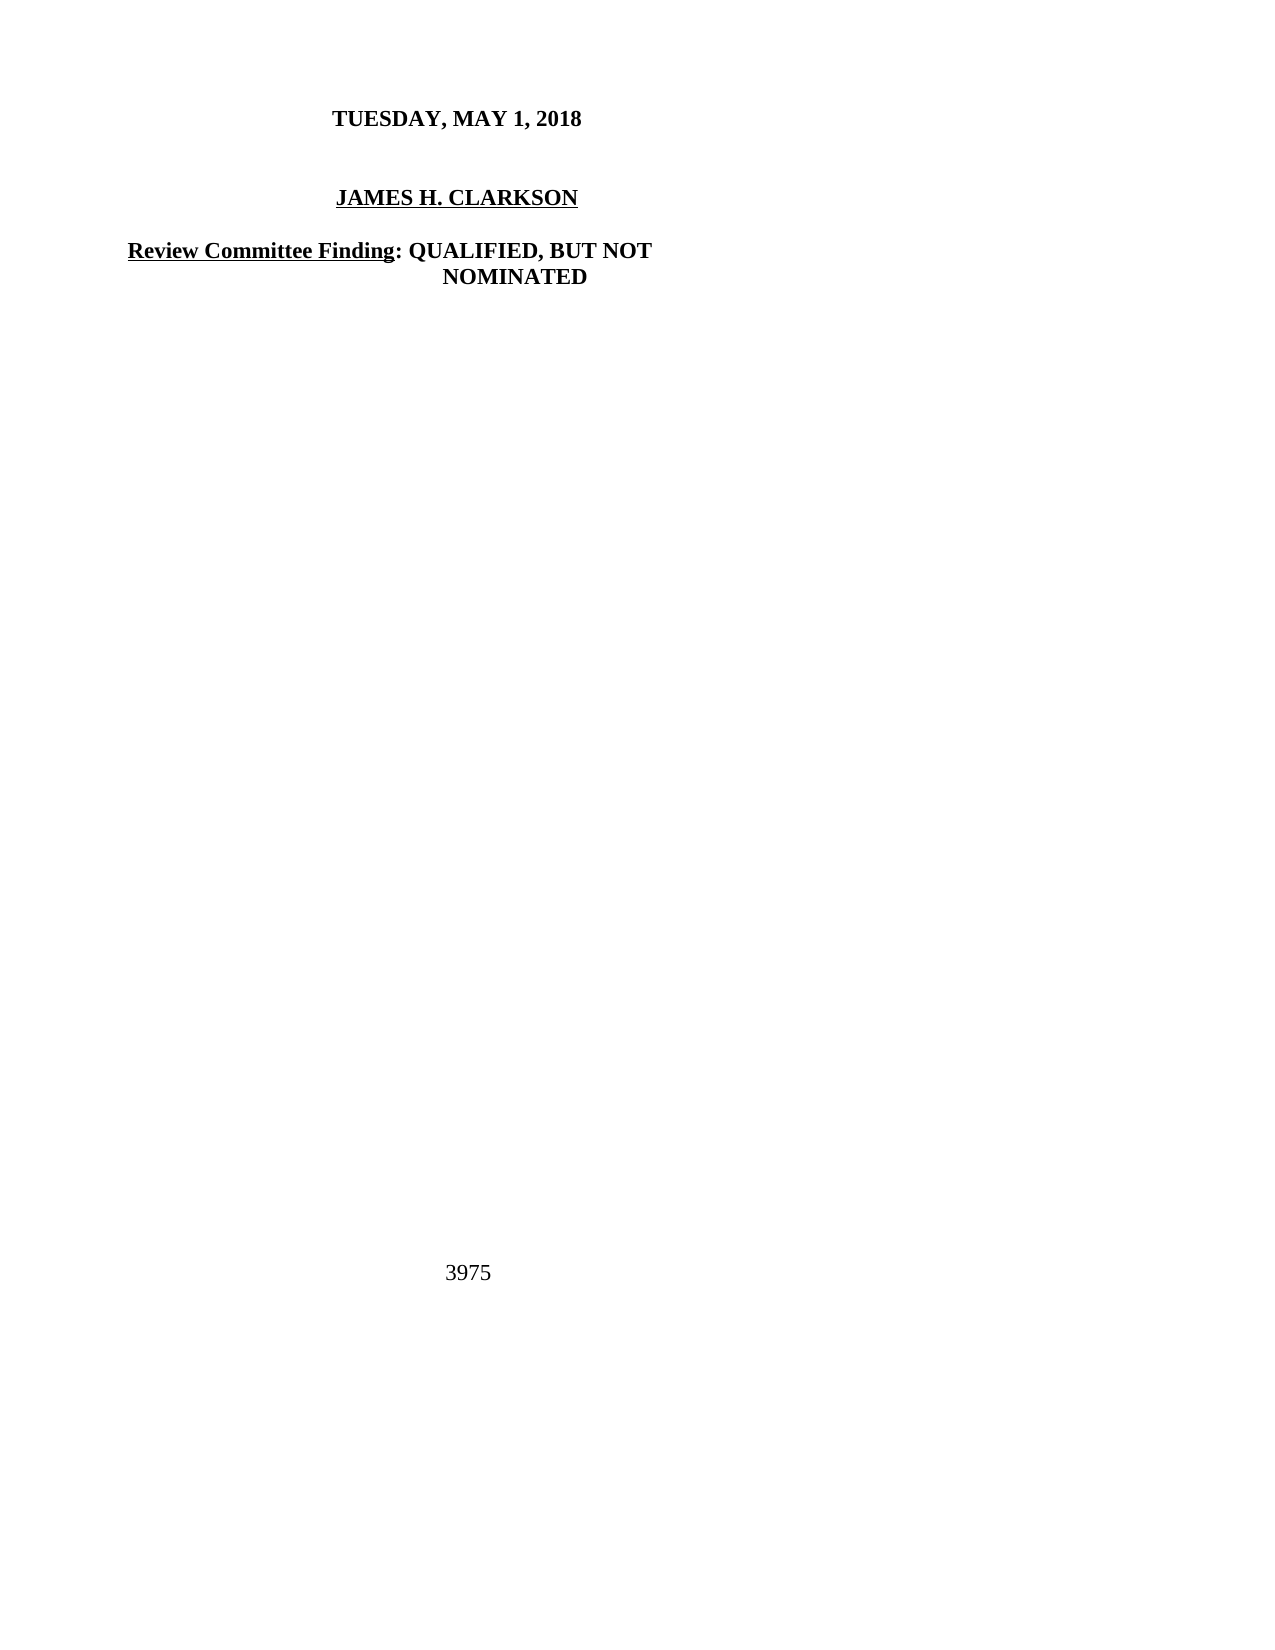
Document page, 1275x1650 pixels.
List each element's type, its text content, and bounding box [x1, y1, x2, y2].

text JAMES H. CLARKSON [127, 184, 786, 210]
text Review Committee Finding: QUALIFIED, BUT NOT NOMINATED [127, 237, 786, 289]
